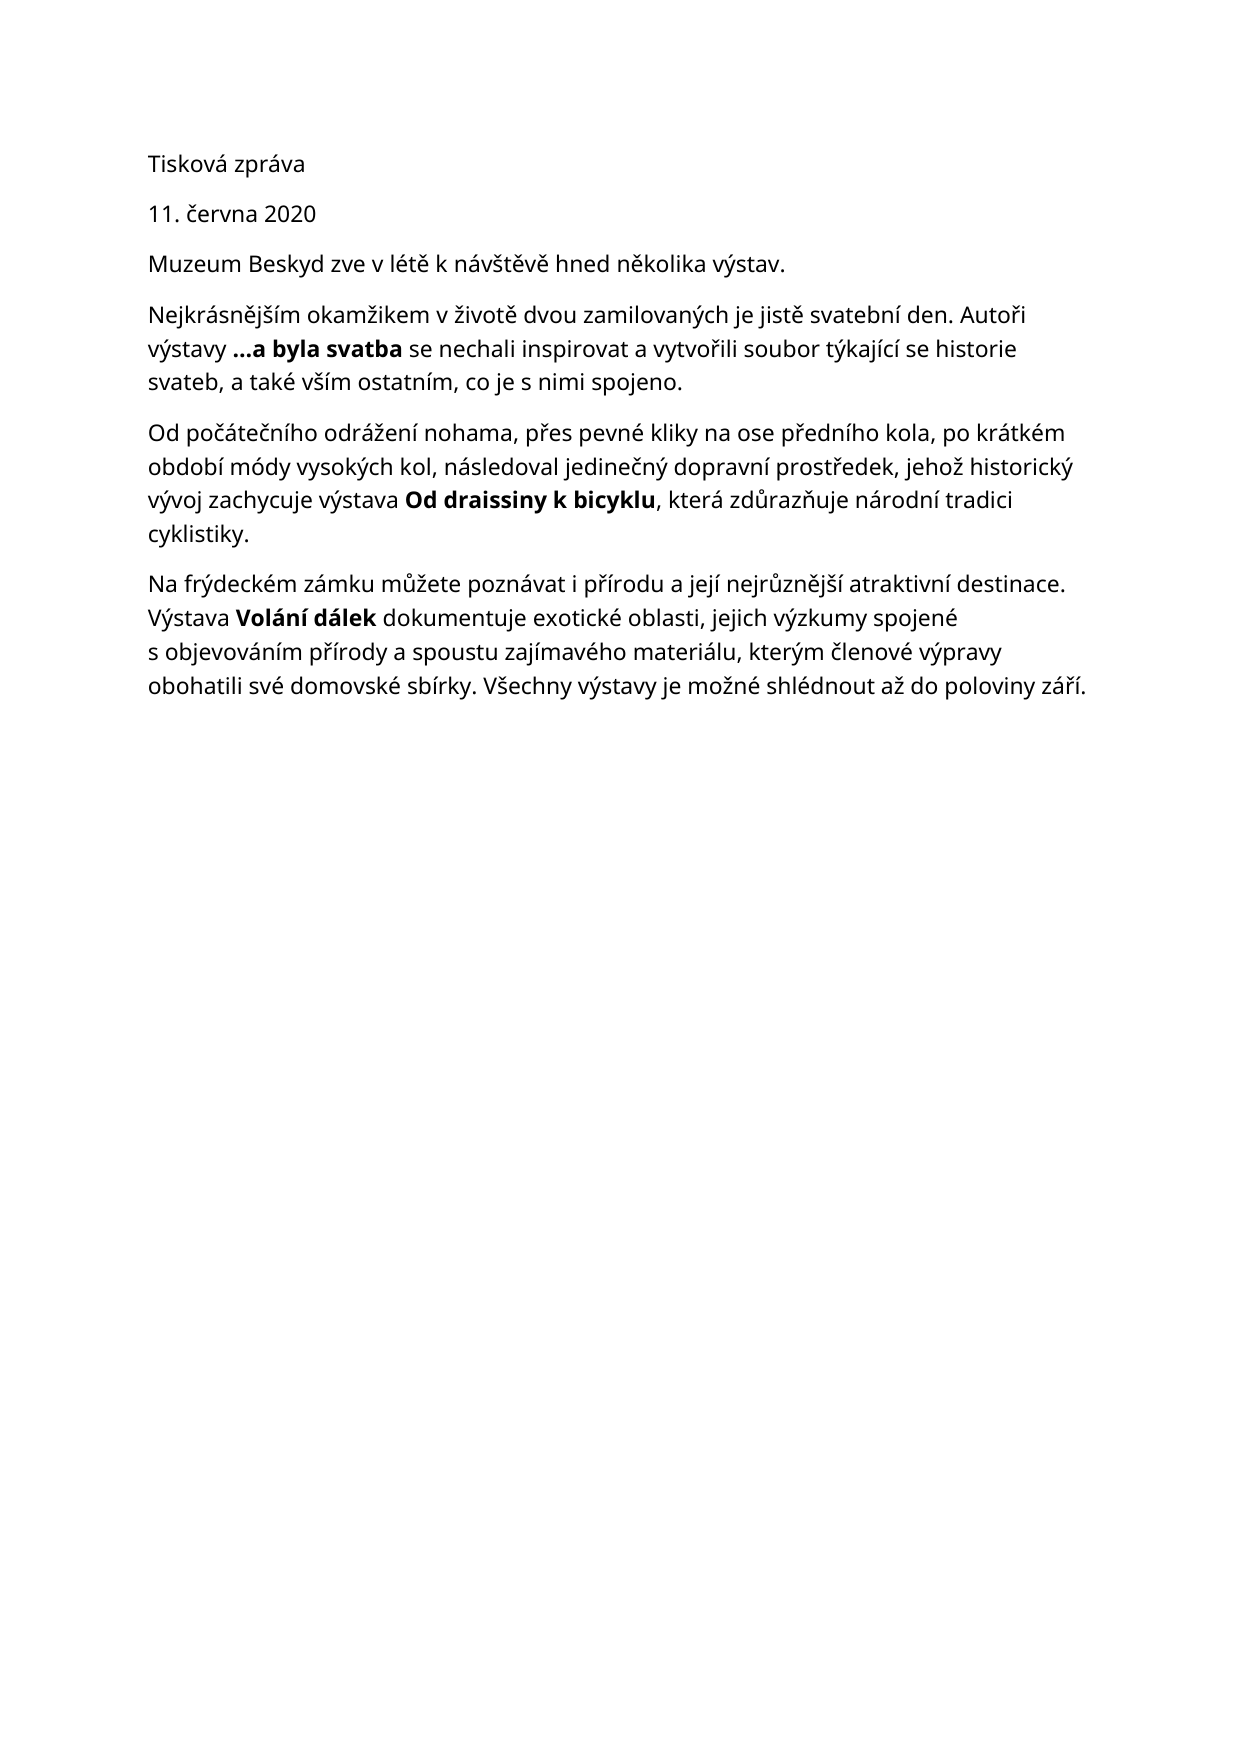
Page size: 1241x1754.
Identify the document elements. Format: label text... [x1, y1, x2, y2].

text Na frýdeckém zámku můžete poznávat i přírodu a její nejrůznější atraktivní destinace. Výstava Volání dálek dokumentuje exotické oblasti, jejich výzkumy spojené s objevováním přírody a spoustu zajímavého materiálu, kterým členové výpravy obohatili své domovské sbírky. Všechny výstavy je možné shlédnout až do poloviny září. [148, 568, 1093, 701]
text Nejkrásnějším okamžikem v životě dvou zamilovaných je jistě svatební den. Autoři výstavy …a byla svatba se nechali inspirovat a vytvořili soubor týkající se historie svateb, a také vším ostatním, co je s nimi spojeno. [148, 299, 1093, 398]
text Muzeum Beskyd zve v létě k návštěvě hned několika výstav. [148, 248, 1093, 280]
text Tisková zpráva [148, 148, 1093, 179]
text Od počátečního odrážení nohama, přes pevné kliky na ose předního kola, po krátkém období módy vysokých kol, následoval jedinečný dopravní prostředek, jehož historický vývoj zachycuje výstava Od draissiny k bicyklu, která zdůrazňuje národní tradici cyklistiky. [148, 417, 1093, 549]
text 11. června 2020 [148, 198, 1093, 229]
